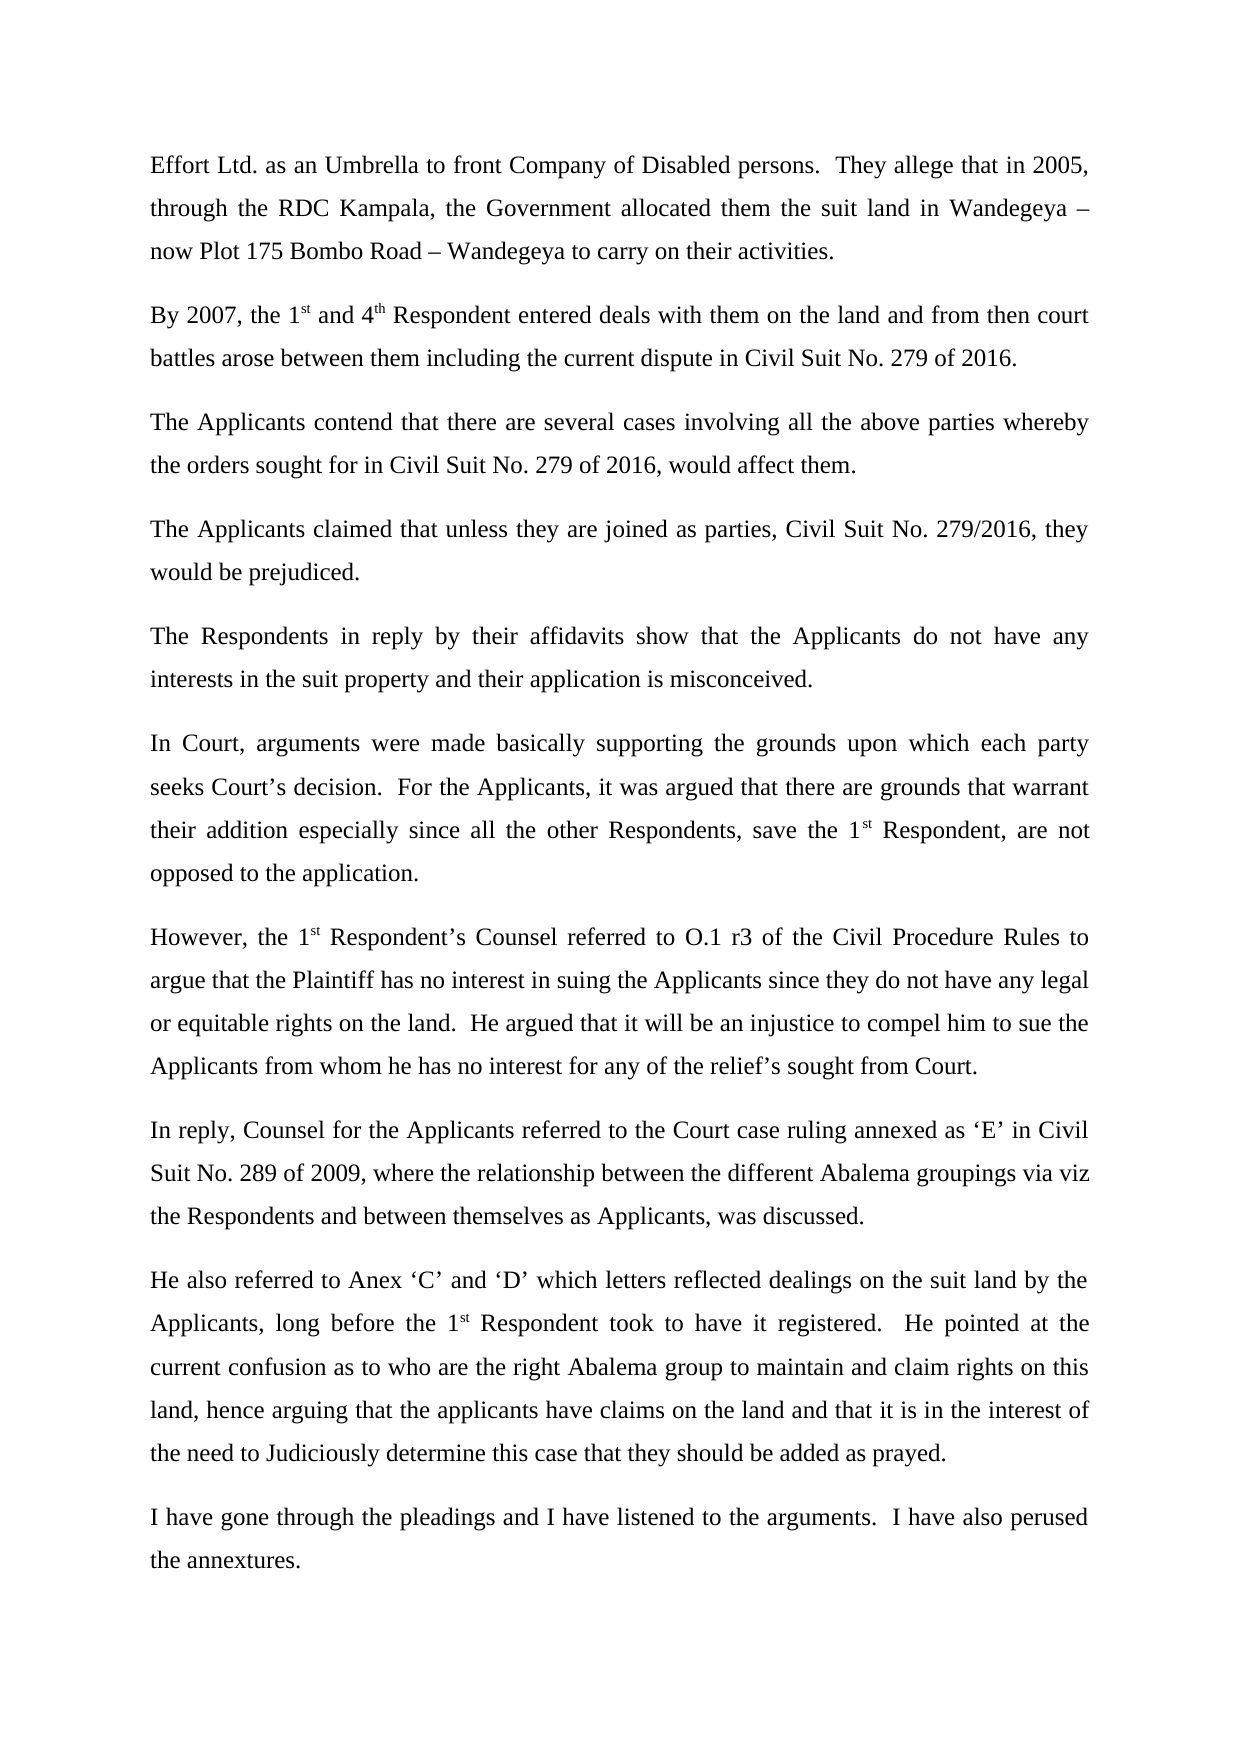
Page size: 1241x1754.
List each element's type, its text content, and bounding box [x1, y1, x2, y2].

text The Applicants claimed that unless they are joined as parties, Civil Suit No. 279/2016, they would be prejudiced. [150, 514, 1090, 586]
text I have gone through the pleadings and I have listened to the arguments. I have also perused the annextures. [150, 1502, 1090, 1574]
text The Applicants contend that there are several cases involving all the above parties whereby the orders sought for in Civil Suit No. 279 of 2016, would affect them. [150, 407, 1090, 479]
text In reply, Counsel for the Applicants referred to the Court case ruling annexed as ‘E’ in Civil Suit No. 289 of 2009, where the relationship between the different Abalema groupings via viz the Respondents and between themselves as Applicants, was discussed. [150, 1115, 1090, 1230]
text The Respondents in reply by their affidavits show that the Applicants do not have any interests in the suit property and their application is misconceived. [150, 621, 1090, 693]
text By 2007, the 1st and 4th Respondent entered deals with them on the land and from then court battles arose between them including the current dispute in Civil Suit No. 279 of 2016. [150, 300, 1090, 372]
text In Court, arguments were made basically supporting the grounds upon which each party seeks Court’s decision. For the Applicants, it was argued that there are grounds that warrant their addition especially since all the other Respondents, save the 1st Respondent, are not opposed to the application. [150, 728, 1090, 887]
text He also referred to Anex ‘C’ and ‘D’ which letters reflected dealings on the suit land by the Applicants, long before the 1st Respondent took to have it registered. He pointed at the current confusion as to who are the right Abalema group to maintain and claim rights on this land, hence arguing that the applicants have claims on the land and that it is in the interest of the need to Judiciously determine this case that they should be added as prayed. [150, 1265, 1090, 1467]
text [150, 150, 1090, 265]
text However, the 1st Respondent’s Counsel referred to O.1 r3 of the Civil Procedure Rules to argue that the Plaintiff has no interest in suing the Applicants since they do not have any legal or equitable rights on the land. He argued that it will be an injustice to compel him to sue the Applicants from whom he has no interest for any of the relief’s sought from Court. [150, 922, 1090, 1080]
